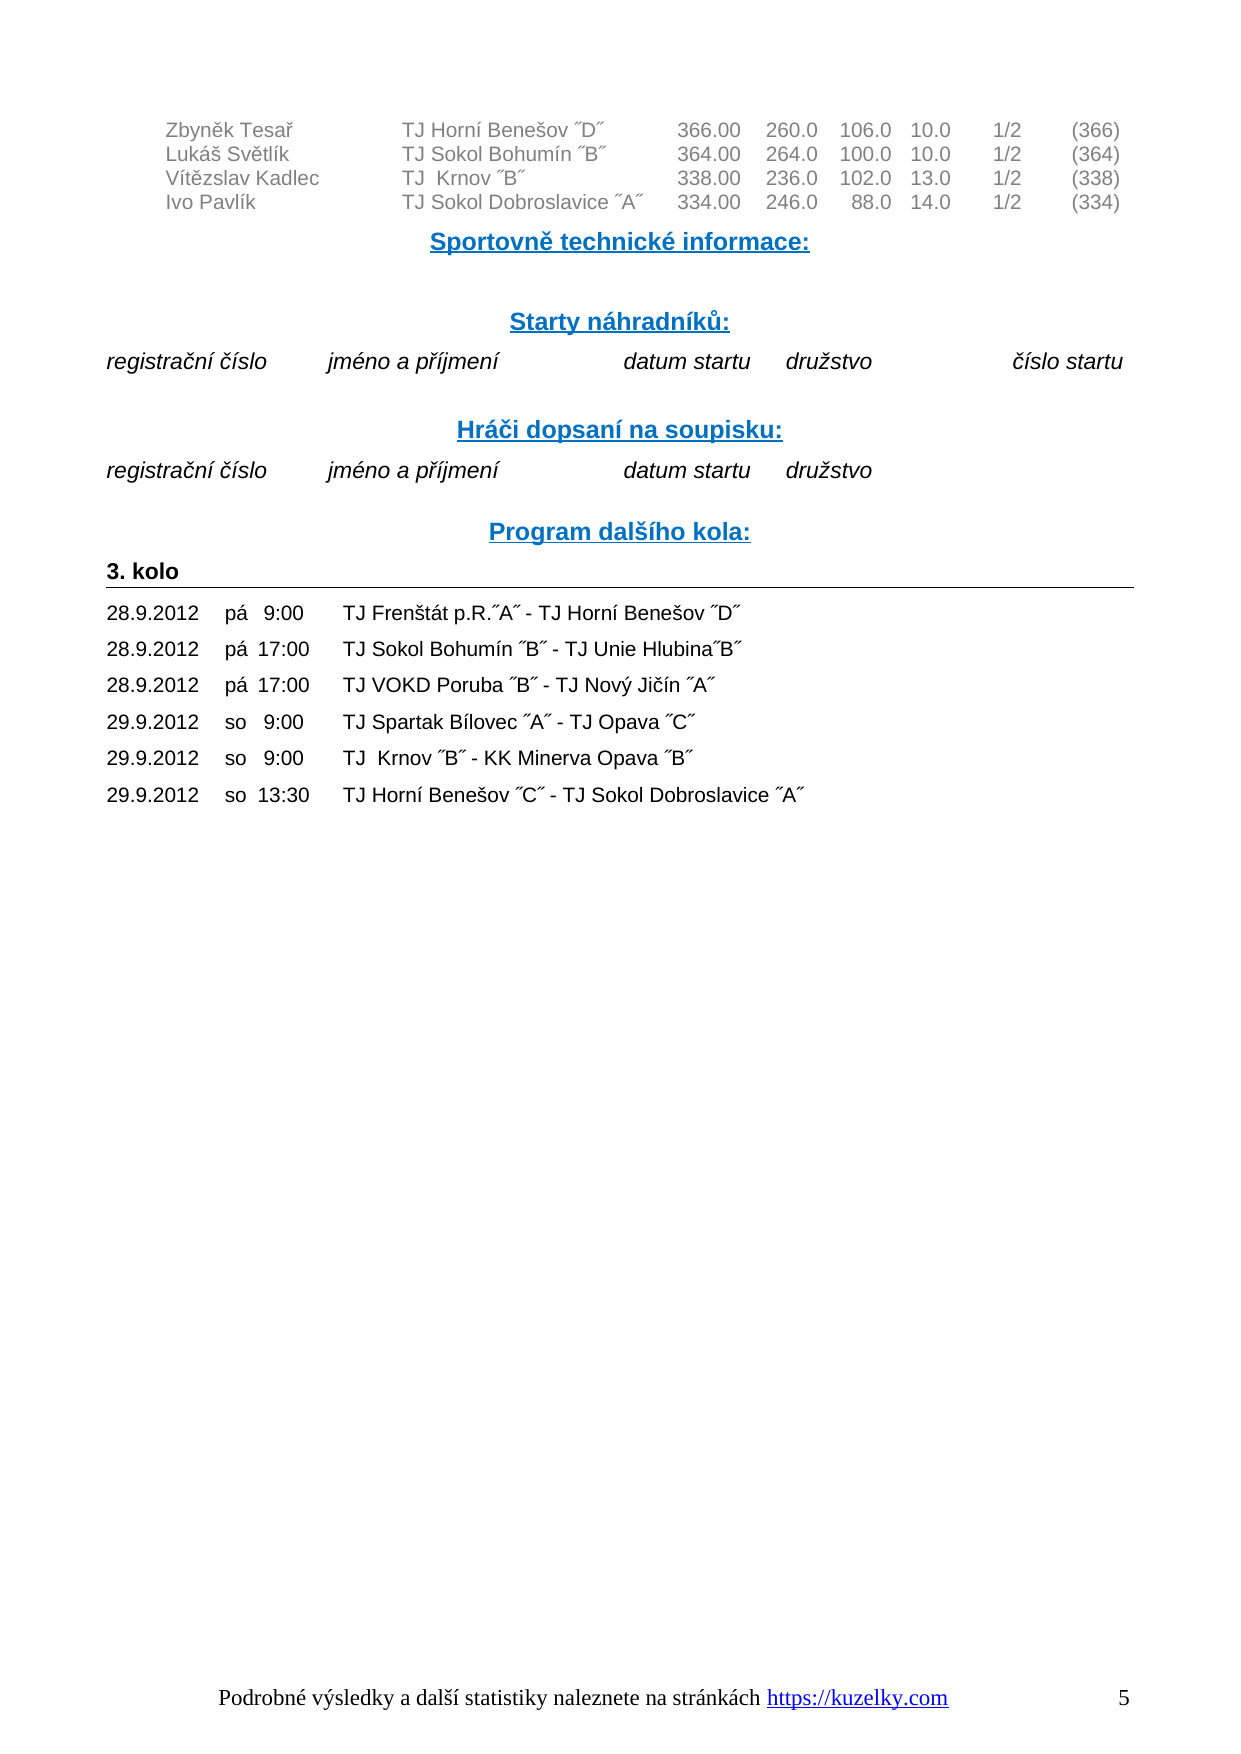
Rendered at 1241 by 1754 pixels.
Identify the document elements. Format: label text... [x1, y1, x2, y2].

text Sportovně technické informace: [94, 226, 1145, 255]
text Zbyněk Tesař TJ Horní Benešov ˝D˝ 366.00 260.0 106.0 10.0 1/2 (366) [106, 118, 1134, 142]
text 29.9.2012 so 9:00 TJ Spartak Bílovec ˝A˝ - TJ Opava ˝C˝ [106, 710, 1134, 734]
text registrační číslo jméno a příjmení datum startu družstvo číslo startu [106, 348, 1134, 374]
text Starty náhradníků: [94, 307, 1145, 335]
text Ivo Pavlík TJ Sokol Dobroslavice ˝A˝ 334.00 246.0 88.0 14.0 1/2 (334) [106, 190, 1134, 214]
text Program dalšího kola: [94, 517, 1145, 546]
text Hráči dopsaní na soupisku: [94, 387, 1145, 444]
text Vítězslav Kadlec TJ Krnov ˝B˝ 338.00 236.0 102.0 13.0 1/2 (338) [106, 166, 1134, 190]
text 28.9.2012 pá 9:00 TJ Frenštát p.R.˝A˝ - TJ Horní Benešov ˝D˝ [106, 600, 1134, 624]
text 29.9.2012 so 13:30 TJ Horní Benešov ˝C˝ - TJ Sokol Dobroslavice ˝A˝ [106, 783, 1134, 807]
text 28.9.2012 pá 17:00 TJ VOKD Poruba ˝B˝ - TJ Nový Jičín ˝A˝ [106, 673, 1134, 697]
text registrační číslo jméno a příjmení datum startu družstvo [106, 457, 1134, 483]
text Lukáš Světlík TJ Sokol Bohumín ˝B˝ 364.00 264.0 100.0 10.0 1/2 (364) [106, 142, 1134, 166]
text 28.9.2012 pá 17:00 TJ Sokol Bohumín ˝B˝ - TJ Unie Hlubina˝B˝ [106, 637, 1134, 661]
text 29.9.2012 so 9:00 TJ Krnov ˝B˝ - KK Minerva Opava ˝B˝ [106, 746, 1134, 770]
text 3. kolo [106, 558, 1134, 587]
